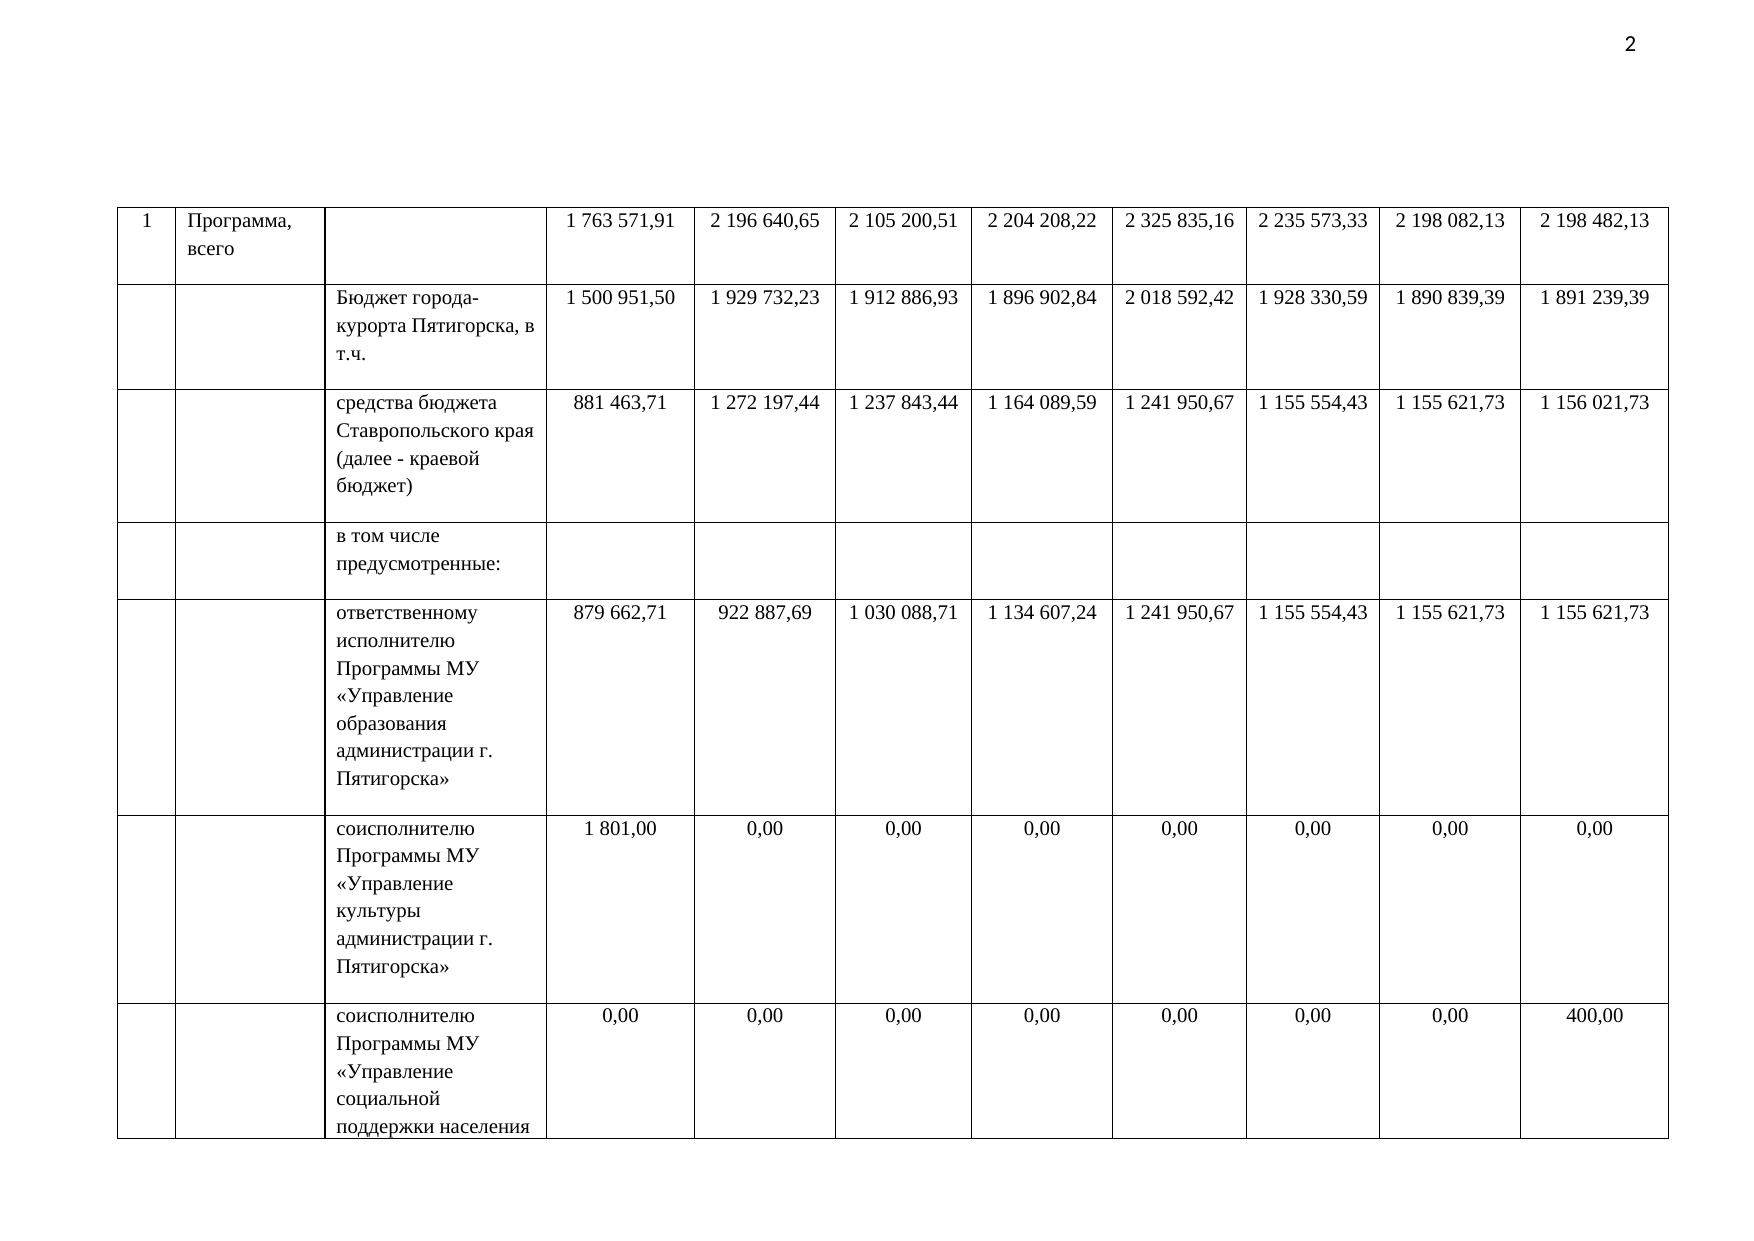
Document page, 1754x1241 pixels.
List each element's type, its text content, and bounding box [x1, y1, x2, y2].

table_cell 1 155 554,43 [1247, 600, 1379, 814]
table_cell 1 912 886,93 [836, 285, 971, 389]
table_cell [1113, 523, 1246, 599]
table_cell 1 237 843,44 [836, 390, 971, 522]
table_cell 2 204 208,22 [972, 208, 1112, 284]
table_cell средства бюджета Ставропольского края (далее - краевой бюджет) [326, 390, 546, 522]
table_cell [118, 600, 175, 814]
table_cell 0,00 [695, 1004, 835, 1138]
table_cell ответственному исполнителю Программы МУ «Управление образования администрации г. Пятигорска» [326, 600, 546, 814]
table_cell 1 [118, 208, 175, 284]
table_cell Бюджет города-курорта Пятигорска, в т.ч. [326, 285, 546, 389]
table_cell 1 155 554,43 [1247, 390, 1379, 522]
table_cell [176, 523, 324, 599]
table_cell 1 891 239,39 [1521, 285, 1668, 389]
table_cell 2 325 835,16 [1113, 208, 1246, 284]
table_cell 2 196 640,65 [695, 208, 835, 284]
table_cell 2 198 482,13 [1521, 208, 1668, 284]
table_cell 2 105 200,51 [836, 208, 971, 284]
table_cell 1 896 902,84 [972, 285, 1112, 389]
table_cell 0,00 [1521, 816, 1668, 1002]
table_cell 922 887,69 [695, 600, 835, 814]
table_cell [118, 523, 175, 599]
table_cell 0,00 [836, 816, 971, 1002]
table_cell [176, 390, 324, 522]
table_cell соисполнителю Программы МУ «Управление культуры администрации г. Пятигорска» [326, 816, 546, 1002]
table_cell 879 662,71 [547, 600, 694, 814]
table_cell 0,00 [1113, 816, 1246, 1002]
table_cell 0,00 [972, 816, 1112, 1002]
table_cell 0,00 [1247, 816, 1379, 1002]
table_cell 1 801,00 [547, 816, 694, 1002]
table_cell 1 155 621,73 [1521, 600, 1668, 814]
table_cell 0,00 [1380, 816, 1520, 1002]
table_cell Программа, всего [176, 208, 324, 284]
table_cell [695, 523, 835, 599]
table_cell 1 929 732,23 [695, 285, 835, 389]
table_cell 0,00 [972, 1004, 1112, 1138]
table_cell 1 164 089,59 [972, 390, 1112, 522]
table_cell 0,00 [547, 1004, 694, 1138]
table_cell 0,00 [1247, 1004, 1379, 1138]
table_cell [176, 600, 324, 814]
table_cell в том числе предусмотренные: [326, 523, 546, 599]
table_cell [1521, 523, 1668, 599]
table_cell [118, 390, 175, 522]
table_cell [176, 816, 324, 1002]
table_cell 881 463,71 [547, 390, 694, 522]
table_cell 1 272 197,44 [695, 390, 835, 522]
table_cell [547, 523, 694, 599]
table_cell [118, 816, 175, 1002]
table_cell [118, 1004, 175, 1138]
table_cell 1 155 621,73 [1380, 600, 1520, 814]
table_cell 1 928 330,59 [1247, 285, 1379, 389]
table_cell 2 018 592,42 [1113, 285, 1246, 389]
table_cell 1 134 607,24 [972, 600, 1112, 814]
table_cell [1380, 523, 1520, 599]
table_cell [176, 285, 324, 389]
table_cell 0,00 [1380, 1004, 1520, 1138]
table_cell [836, 523, 971, 599]
table_cell 2 235 573,33 [1247, 208, 1379, 284]
table_cell 2 198 082,13 [1380, 208, 1520, 284]
table_cell 1 890 839,39 [1380, 285, 1520, 389]
table_cell [972, 523, 1112, 599]
table_cell 0,00 [1113, 1004, 1246, 1138]
table_cell 0,00 [695, 816, 835, 1002]
table_cell 1 030 088,71 [836, 600, 971, 814]
table_cell 1 500 951,50 [547, 285, 694, 389]
table_cell 1 241 950,67 [1113, 600, 1246, 814]
table_cell 1 156 021,73 [1521, 390, 1668, 522]
table_cell 400,00 [1521, 1004, 1668, 1138]
table_cell [176, 1004, 324, 1138]
table_cell [1247, 523, 1379, 599]
table_cell 1 763 571,91 [547, 208, 694, 284]
table_cell [118, 285, 175, 389]
table_cell 0,00 [836, 1004, 971, 1138]
table_cell 1 155 621,73 [1380, 390, 1520, 522]
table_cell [326, 1004, 546, 1138]
table_cell 1 241 950,67 [1113, 390, 1246, 522]
table_cell [326, 208, 546, 284]
